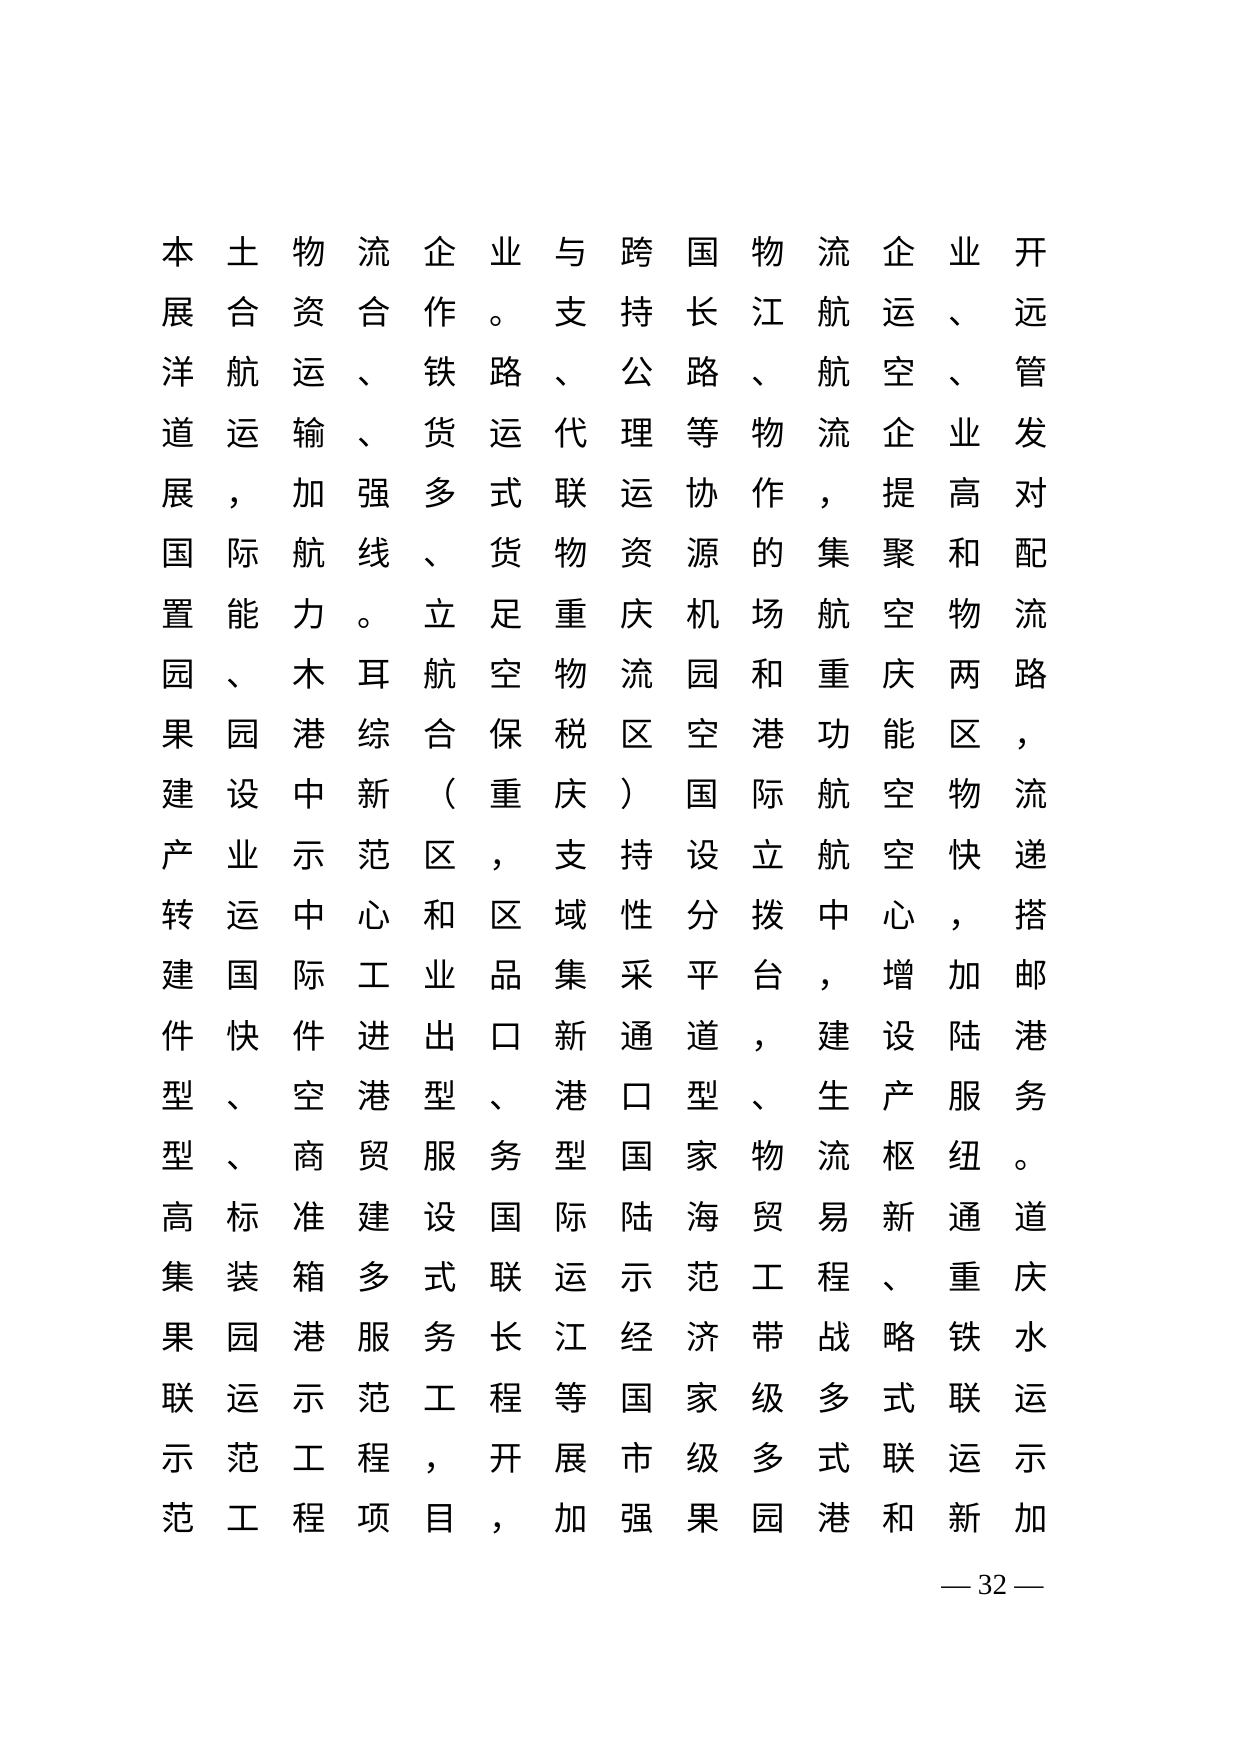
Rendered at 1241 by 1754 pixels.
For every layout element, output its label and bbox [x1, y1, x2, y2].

text [161, 219, 1079, 1546]
